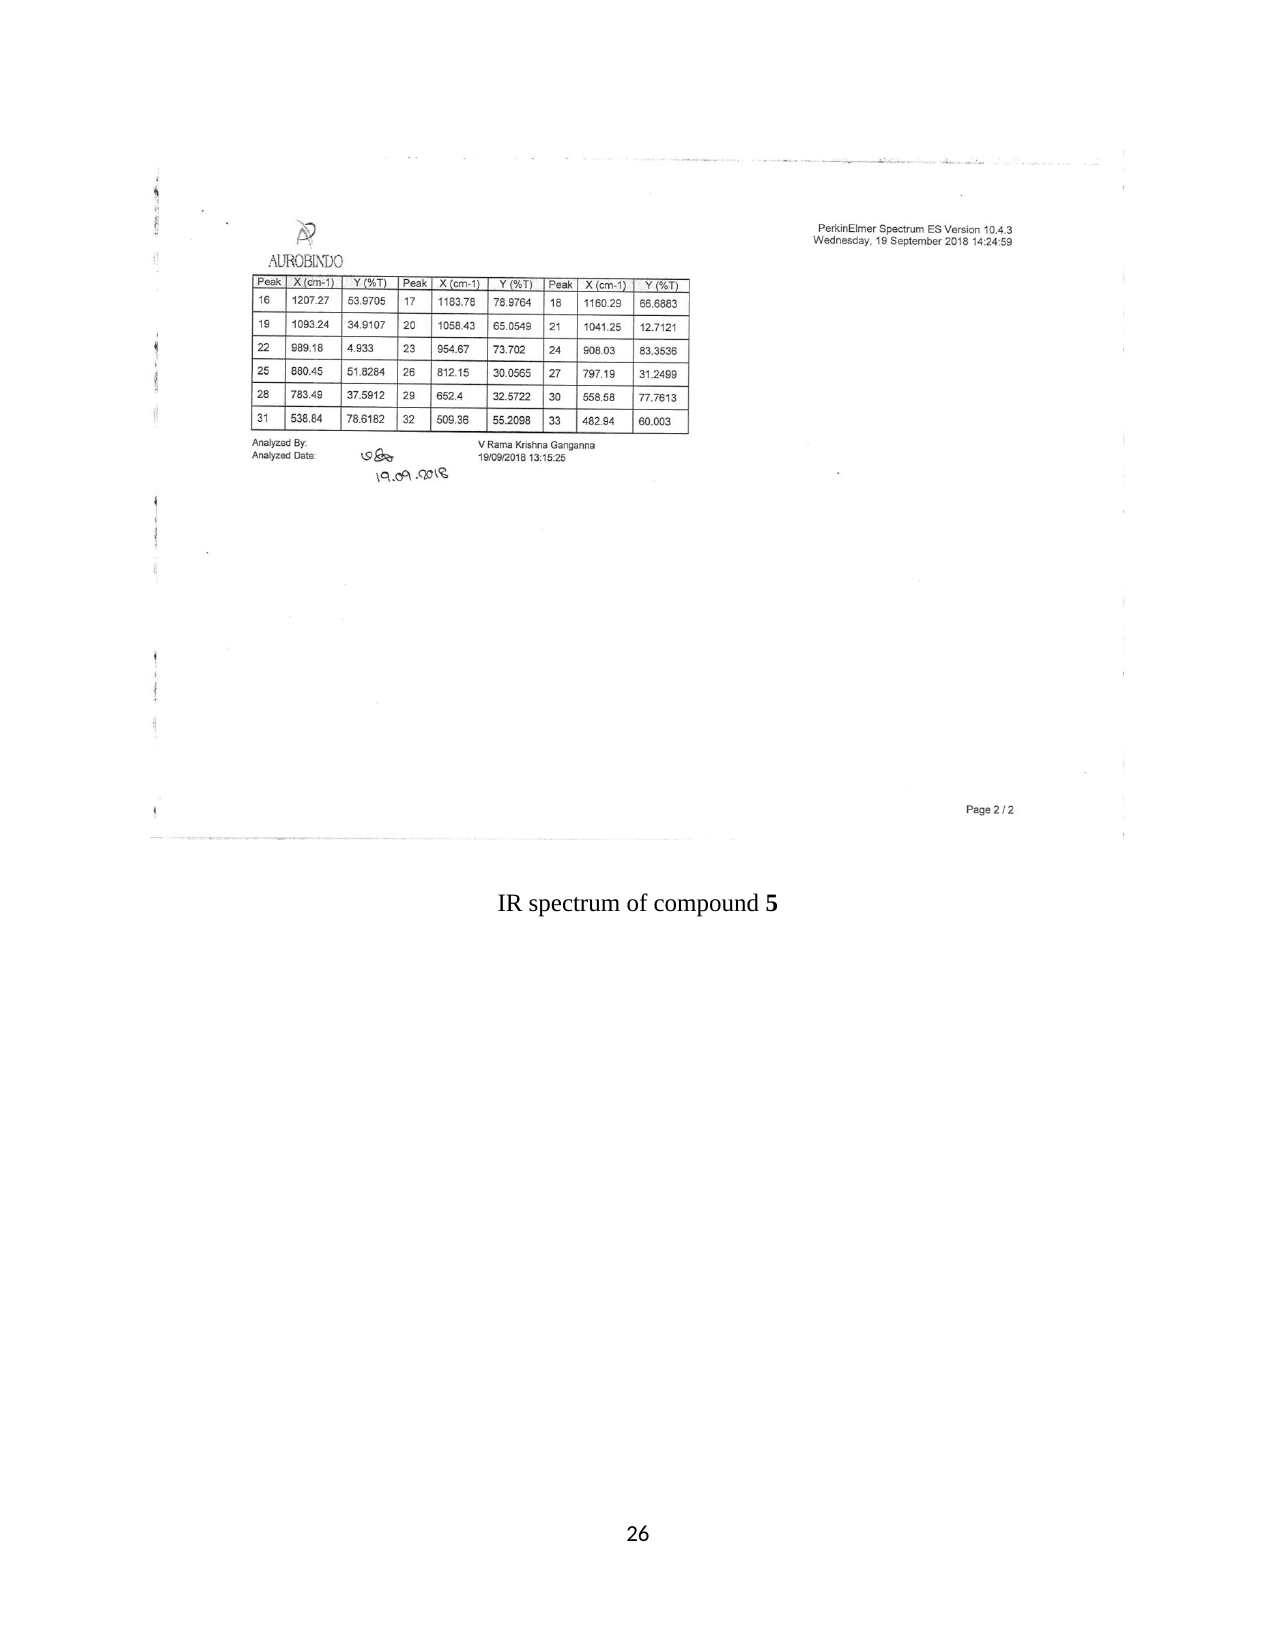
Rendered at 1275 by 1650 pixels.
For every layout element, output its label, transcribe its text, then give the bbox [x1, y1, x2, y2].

text IR spectrum of compound 5 [150, 888, 1125, 917]
picture [150, 150, 1125, 840]
